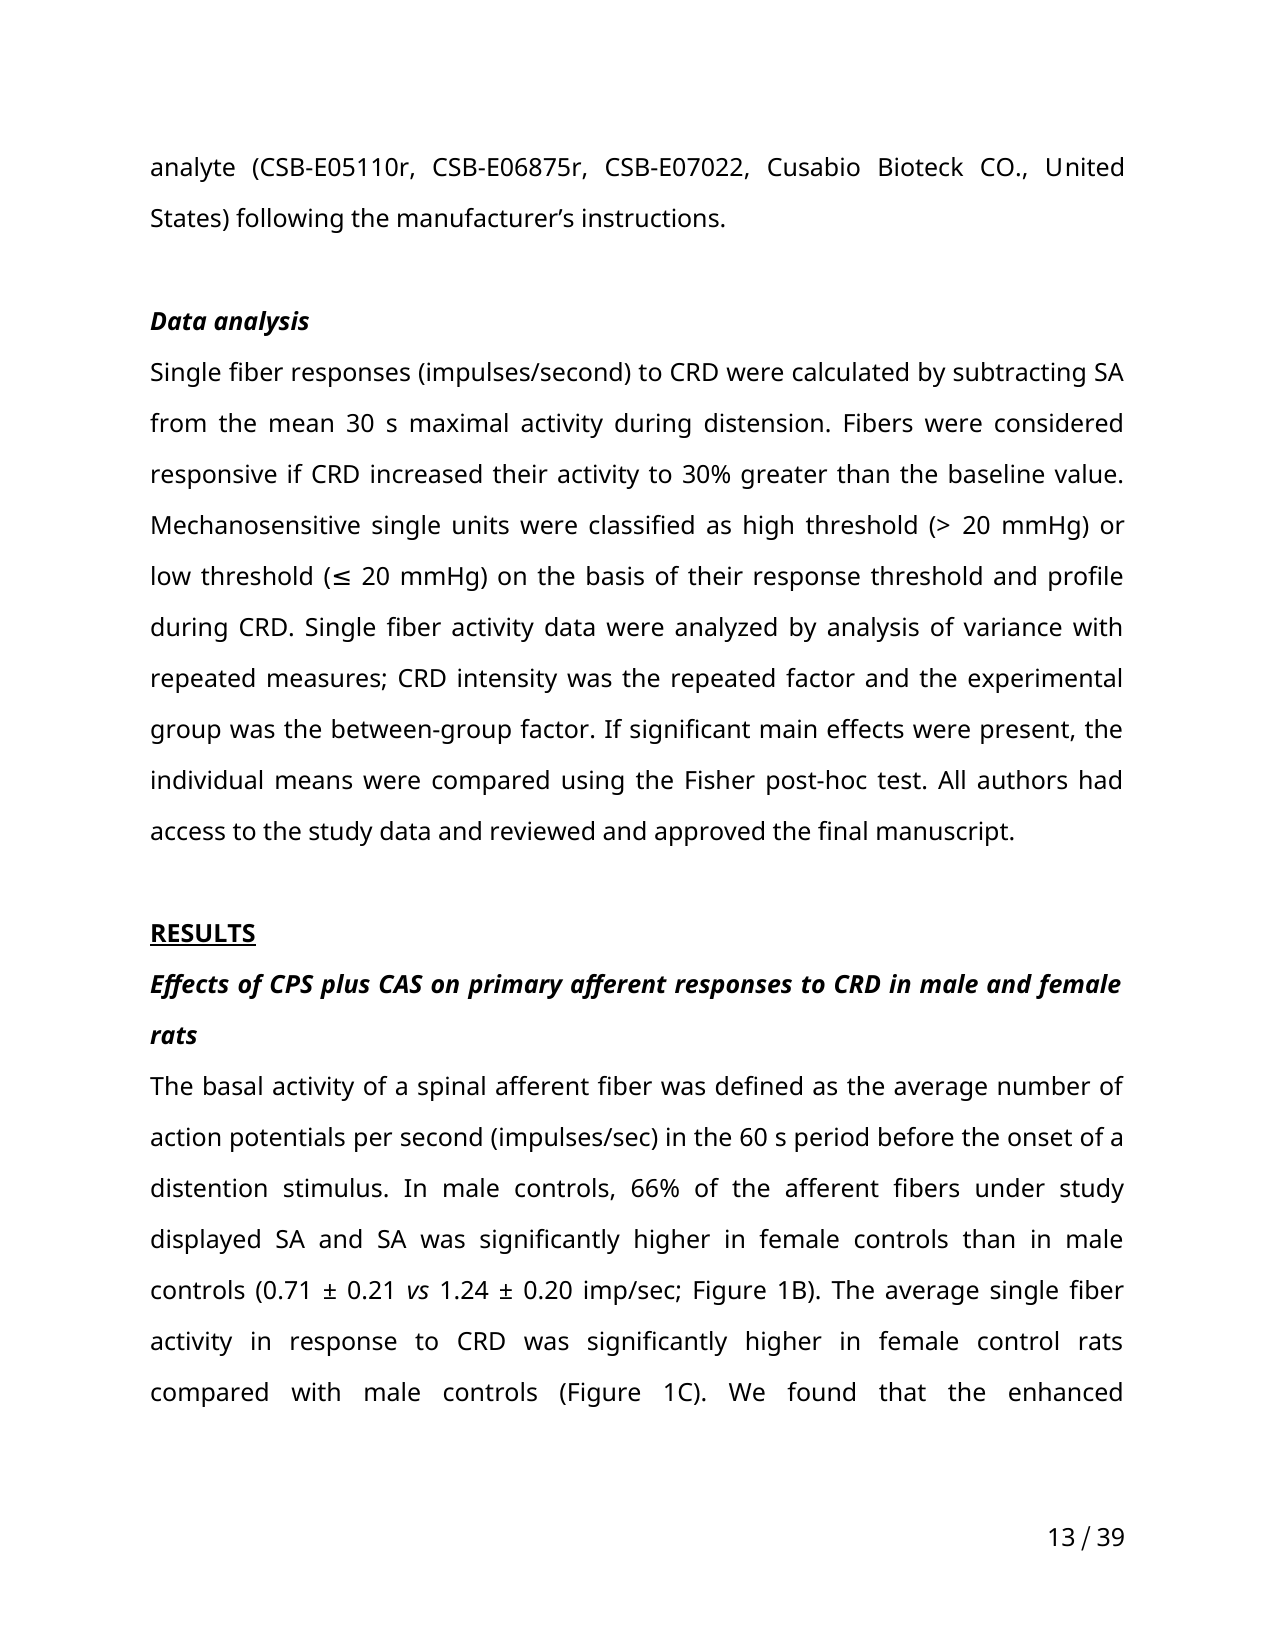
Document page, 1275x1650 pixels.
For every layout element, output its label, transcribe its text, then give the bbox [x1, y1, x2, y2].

text Data analysis [150, 303, 1125, 337]
text RESULTS [150, 916, 1125, 950]
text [150, 1069, 1125, 1409]
text Single fiber responses (impulses/second) to CRD were calculated by subtracting SA from the mean 30 s maximal activity during distension. Fibers were considered responsive if CRD increased their activity to 30% greater than the baseline value. Mechanosensitive single units were classified as high threshold (> 20 mmHg) or low threshold (≤ 20 mmHg) on the basis of their response threshold and profile during CRD. Single fiber activity data were analyzed by analysis of variance with repeated measures; CRD intensity was the repeated factor and the experimental group was the between-group factor. If significant main effects were present, the individual means were compared using the Fisher post-hoc test. All authors had access to the study data and reviewed and approved the final manuscript. [150, 354, 1125, 848]
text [150, 150, 1125, 235]
text Effects of CPS plus CAS on primary afferent responses to CRD in male and female rats [150, 967, 1125, 1052]
